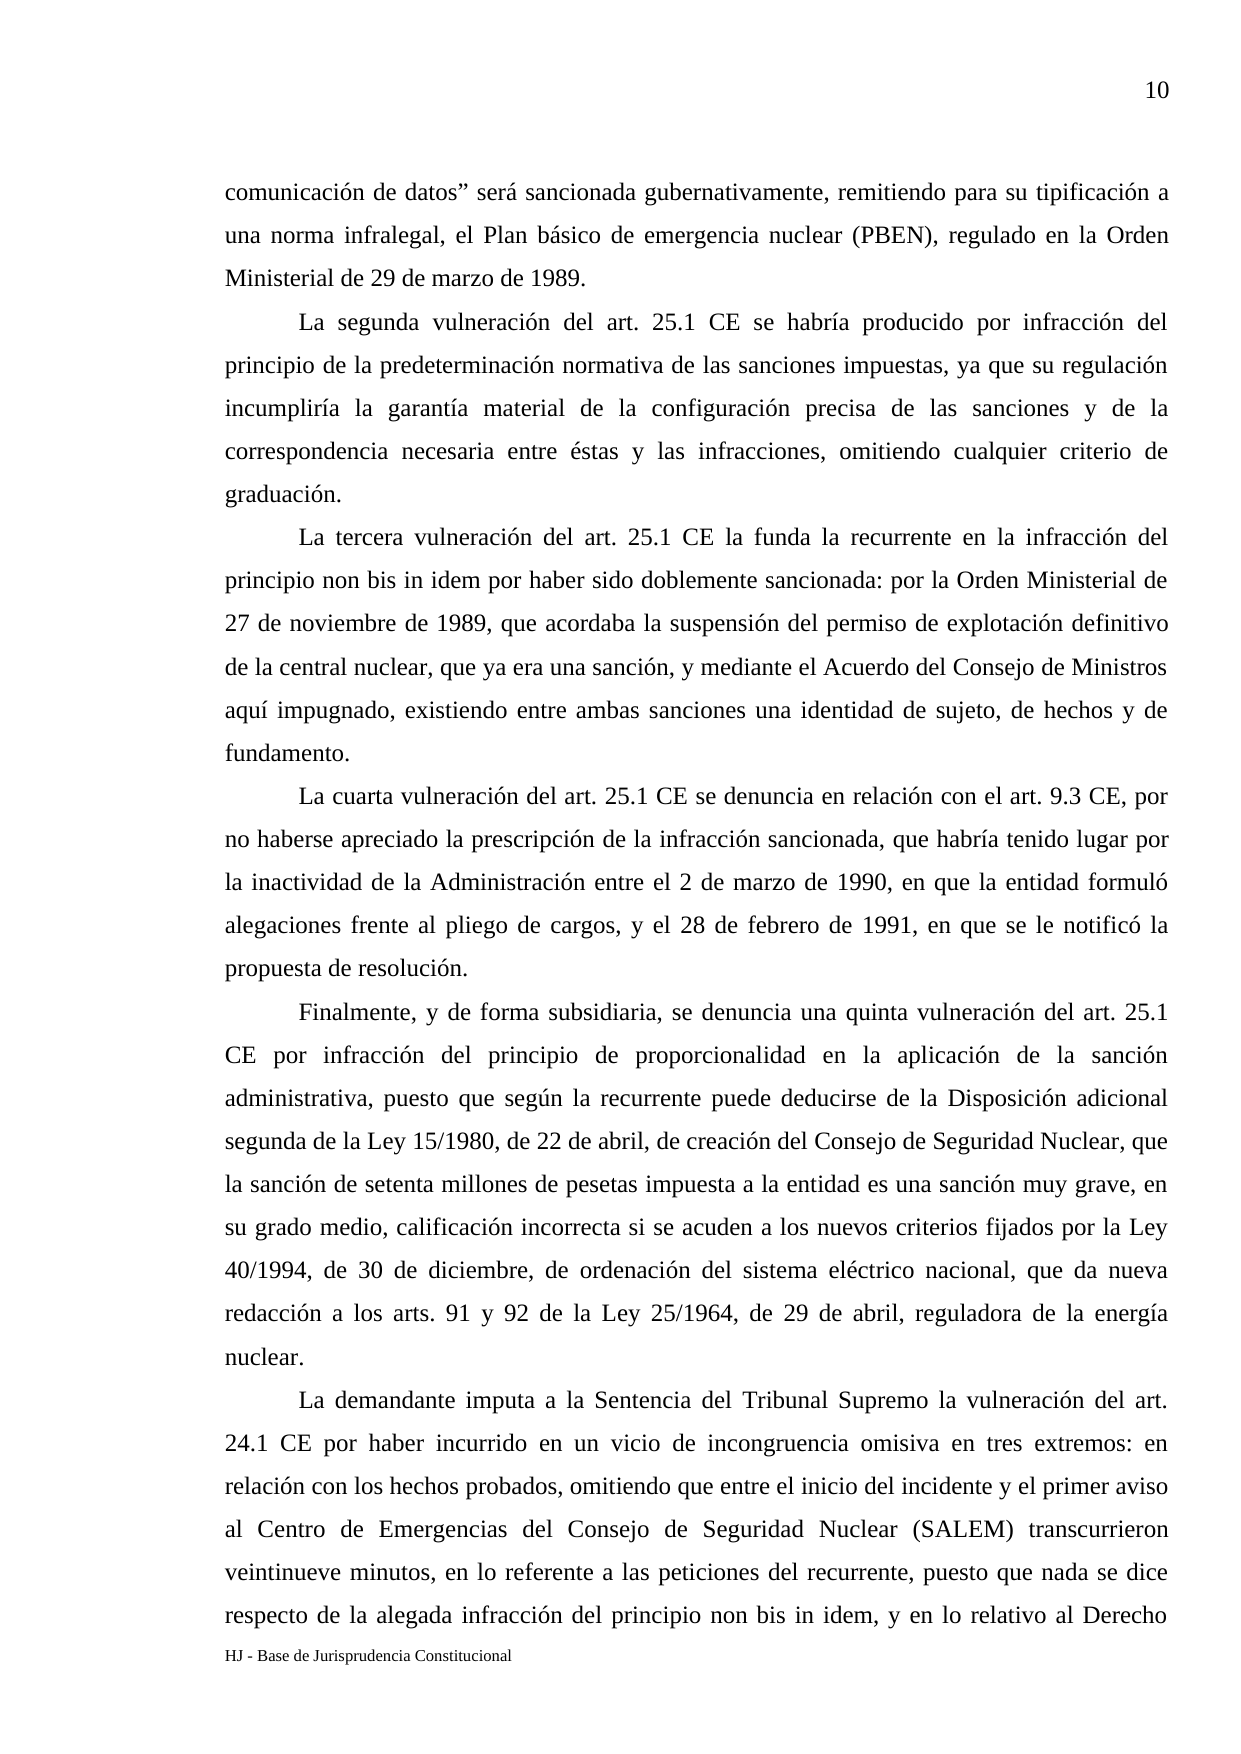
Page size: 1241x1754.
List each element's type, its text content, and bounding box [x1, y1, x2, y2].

text Finalmente, y de forma subsidiaria, se denuncia una quinta vulneración del art. 25.1 CE por infracción del principio de proporcionalidad en la aplicación de la sanción administrativa, puesto que según la recurrente puede deducirse de la Disposición adicional segunda de la Ley 15/1980, de 22 de abril, de creación del Consejo de Seguridad Nuclear, que la sanción de setenta millones de pesetas impuesta a la entidad es una sanción muy grave, en su grado medio, calificación incorrecta si se acuden a los nuevos criterios fijados por la Ley 40/1994, de 30 de diciembre, de ordenación del sistema eléctrico nacional, que da nueva redacción a los arts. 91 y 92 de la Ley 25/1964, de 29 de abril, reguladora de la energía nuclear. [224, 997, 1169, 1370]
text La cuarta vulneración del art. 25.1 CE se denuncia en relación con el art. 9.3 CE, por no haberse apreciado la prescripción de la infracción sancionada, que habría tenido lugar por la inactividad de la Administración entre el 2 de marzo de 1990, en que la entidad formuló alegaciones frente al pliego de cargos, y el 28 de febrero de 1991, en que se le notificó la propuesta de resolución. [224, 781, 1169, 982]
text La tercera vulneración del art. 25.1 CE la funda la recurrente en la infracción del principio non bis in idem por haber sido doblemente sancionada: por la Orden Ministerial de 27 de noviembre de 1989, que acordaba la suspensión del permiso de explotación definitivo de la central nuclear, que ya era una sanción, y mediante el Acuerdo del Consejo de Ministros aquí impugnado, existiendo entre ambas sanciones una identidad de sujeto, de hechos y de fundamento. [224, 522, 1169, 767]
text La segunda vulneración del art. 25.1 CE se habría producido por infracción del principio de la predeterminación normativa de las sanciones impuestas, ya que su regulación incumpliría la garantía material de la configuración precisa de las sanciones y de la correspondencia necesaria entre éstas y las infracciones, omitiendo cualquier criterio de graduación. [224, 307, 1169, 508]
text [224, 177, 1169, 292]
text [224, 1385, 1169, 1629]
